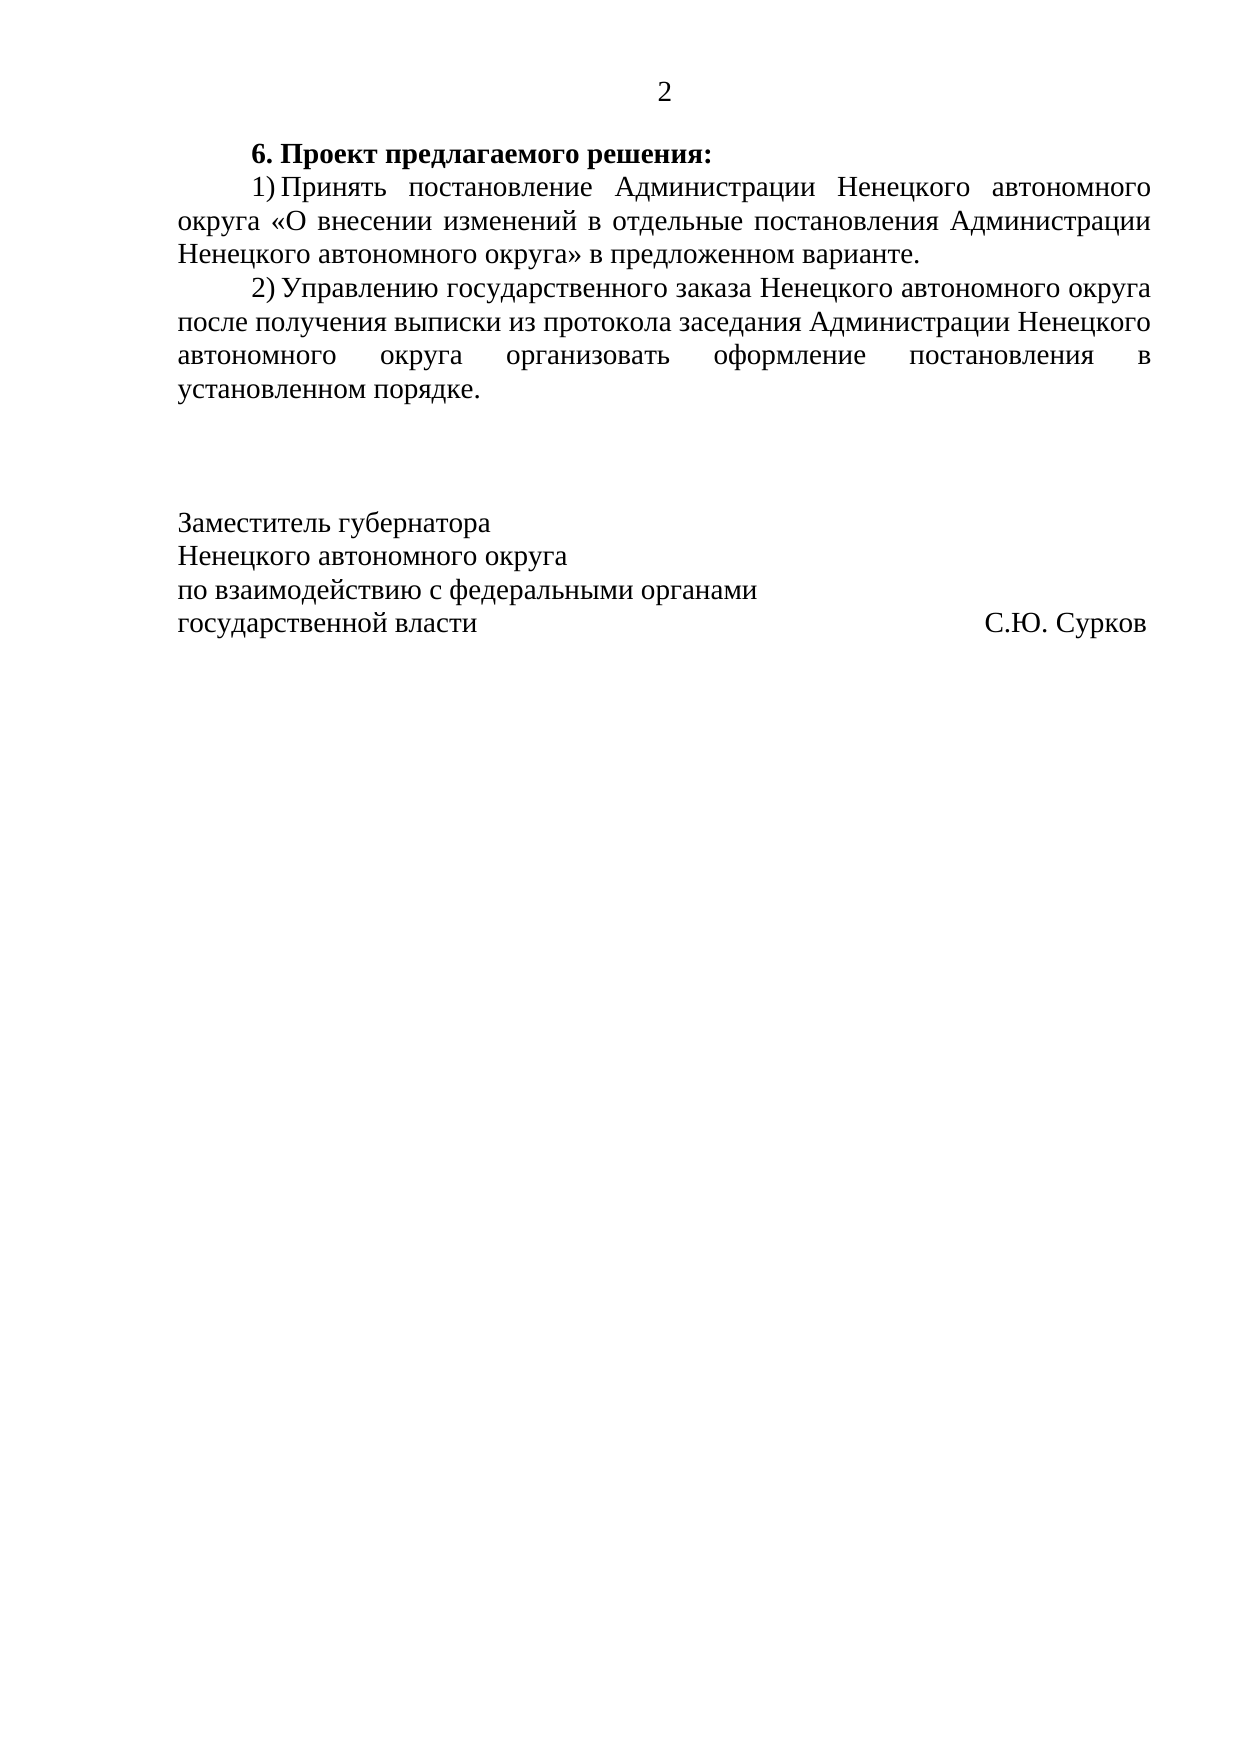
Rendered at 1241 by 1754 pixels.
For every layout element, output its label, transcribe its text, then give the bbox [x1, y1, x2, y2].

text государственной власти С.Ю. Сурков [177, 606, 1152, 639]
text Ненецкого автономного округа [177, 538, 1152, 572]
text 1) Принять постановление Администрации Ненецкого автономного округа «О внесении изменений в отдельные постановления Администрации Ненецкого автономного округа» в предложенном варианте. [177, 169, 1152, 270]
text Заместитель губернатора [177, 505, 1152, 538]
text 2) Управлению государственного заказа Ненецкого автономного округа после получения выписки из протокола заседания Администрации Ненецкого автономного округа организовать оформление постановления в установленном порядке. [177, 270, 1152, 404]
text 6. Проект предлагаемого решения: [177, 136, 1152, 169]
text по взаимодействию с федеральными органами [177, 572, 1152, 606]
